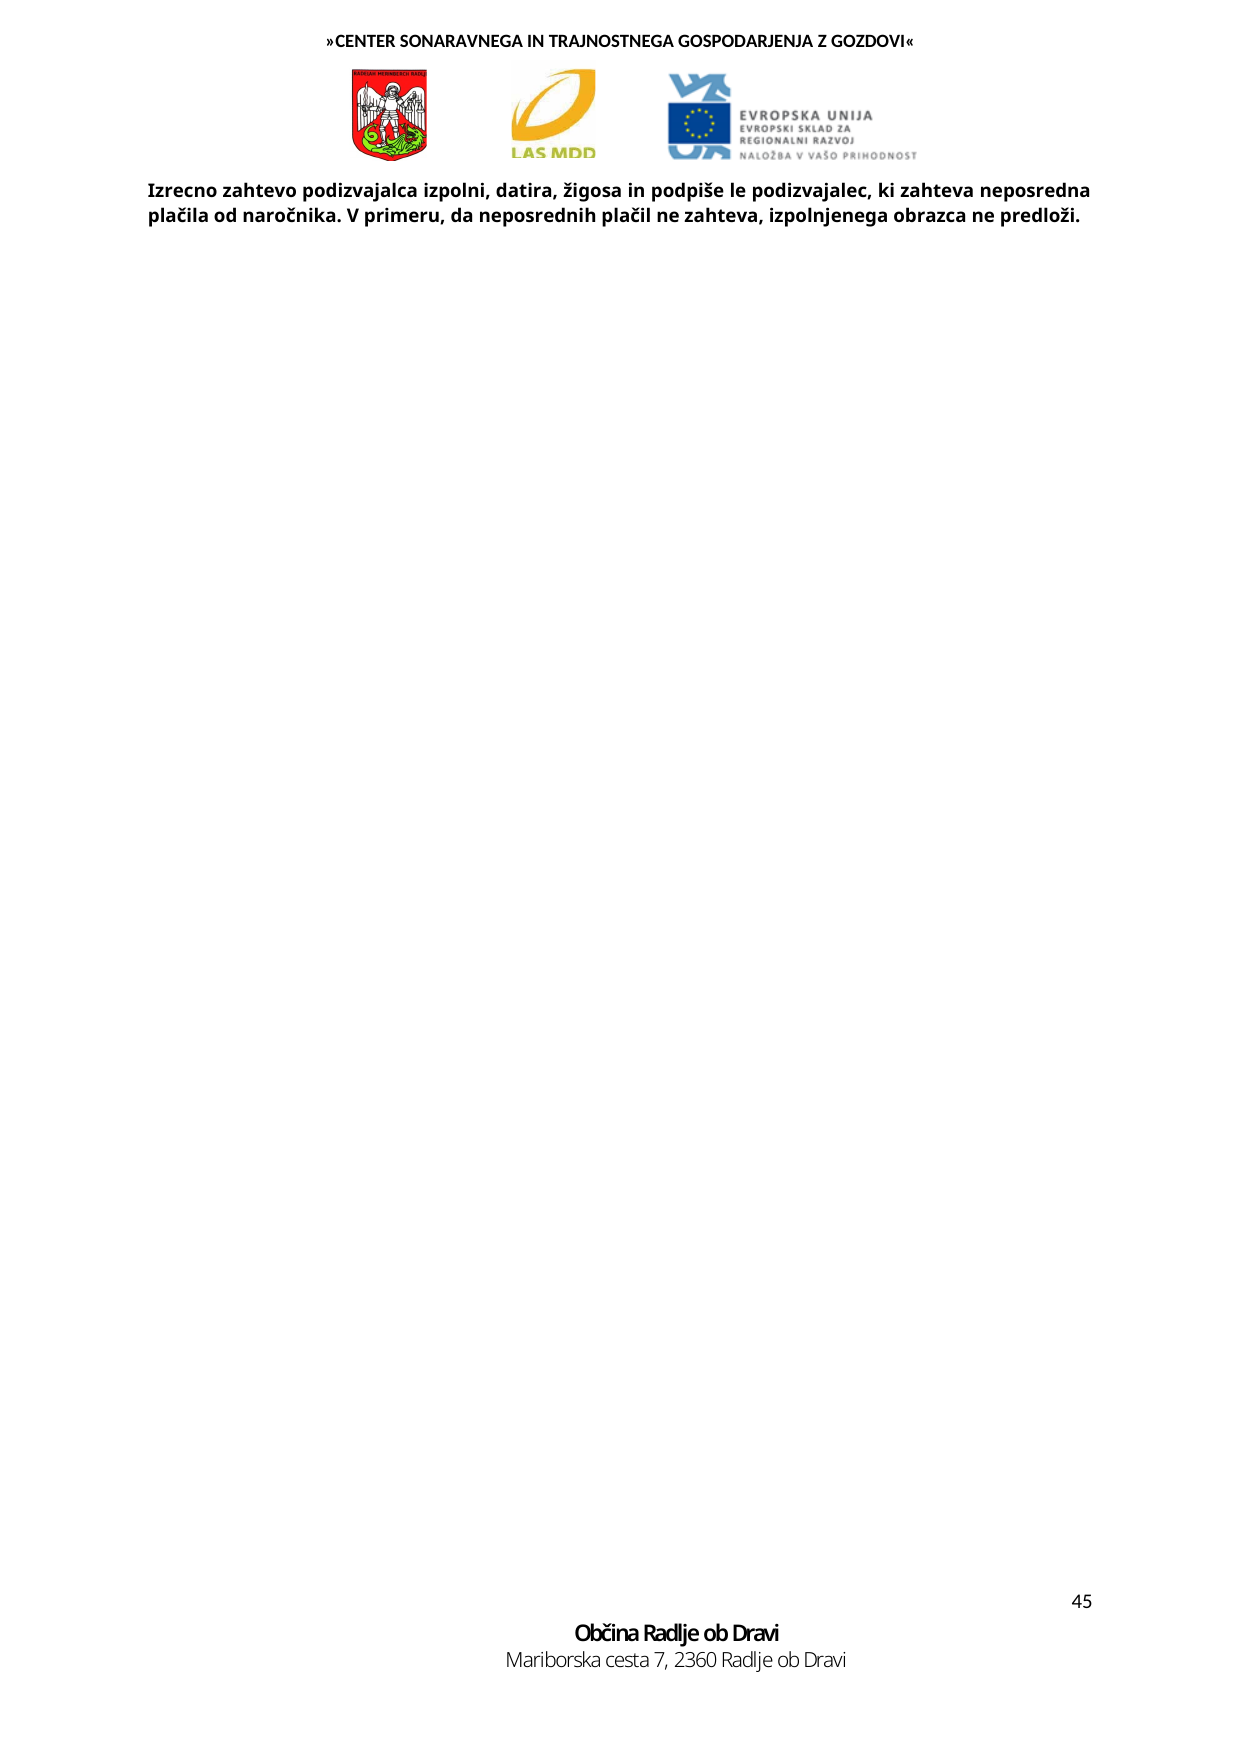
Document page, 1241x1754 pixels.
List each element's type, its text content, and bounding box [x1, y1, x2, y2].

picture [511, 60, 596, 157]
picture [348, 68, 427, 159]
picture [653, 60, 928, 169]
text Izrecno zahtevo podizvajalca izpolni, datira, žigosa in podpiše le podizvajalec, ki zahteva neposredna plačila od naročnika. V primeru, da neposrednih plačil ne zahteva, izpolnjenega obrazca ne predloži. [148, 177, 1092, 228]
